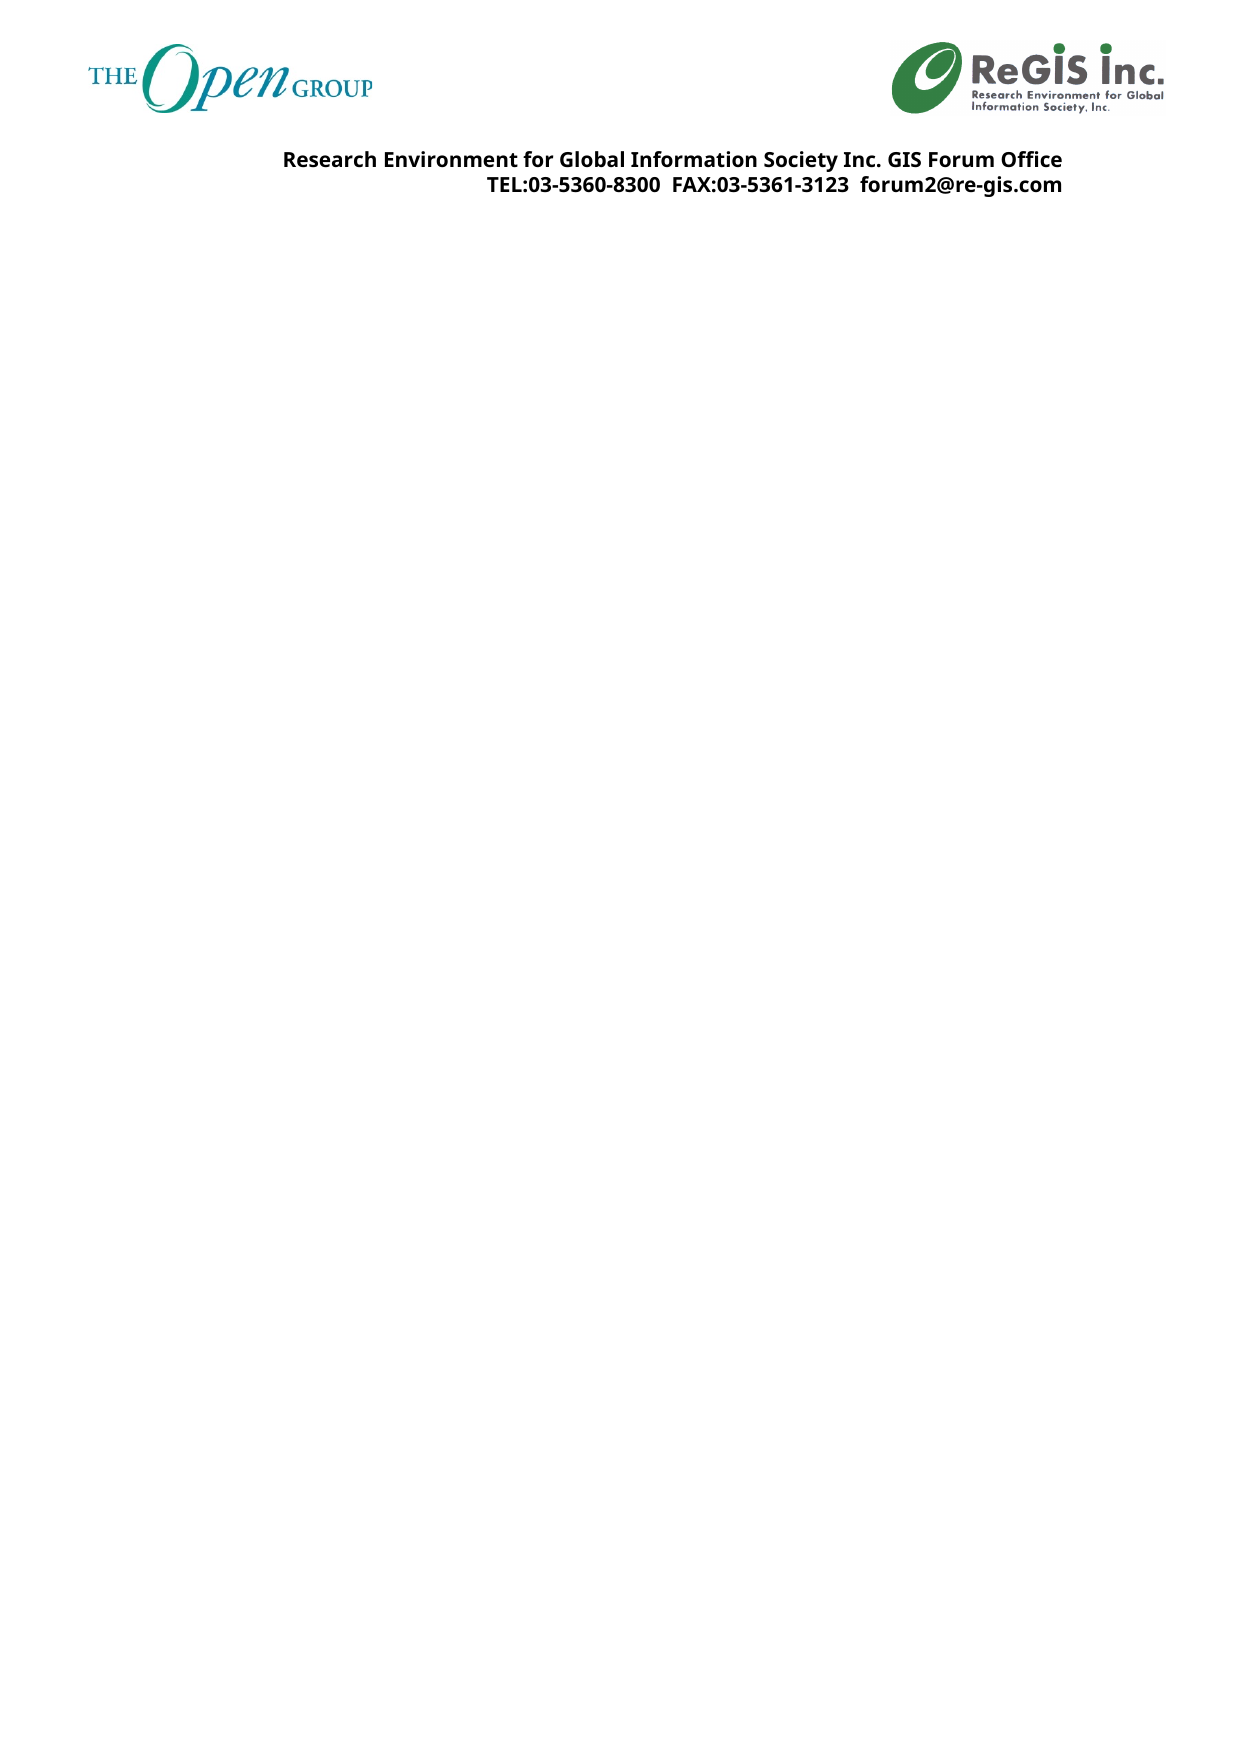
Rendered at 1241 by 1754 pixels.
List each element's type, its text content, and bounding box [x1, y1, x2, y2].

subtitle TEL:03-5360-8300 FAX:03-5361-3123 forum2@re-gis.com [177, 173, 1063, 198]
text Research Environment for Global Information Society Inc. GIS Forum Office [177, 148, 1063, 173]
picture [88, 44, 373, 113]
